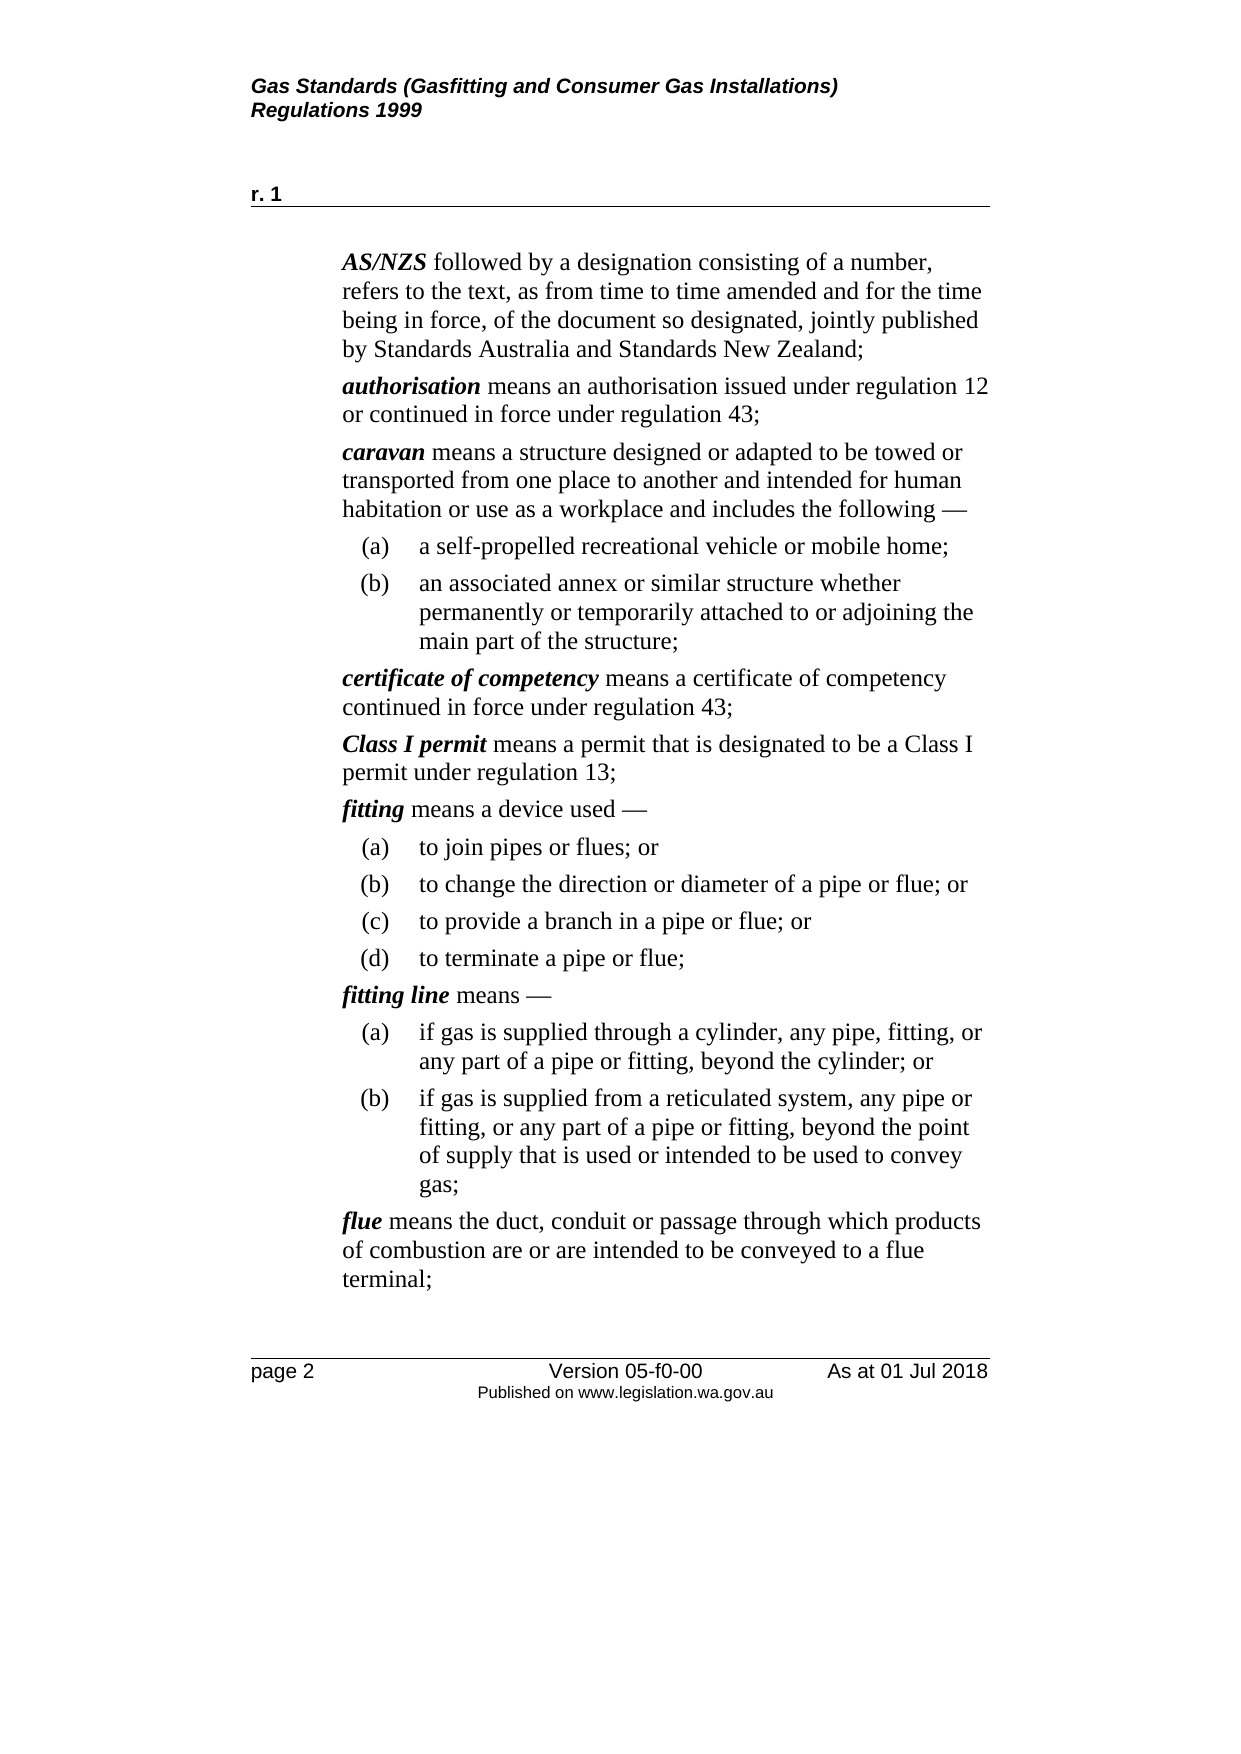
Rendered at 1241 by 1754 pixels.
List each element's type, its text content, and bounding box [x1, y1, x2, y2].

text (a) a self-propelled recreational vehicle or mobile home; [251, 531, 990, 560]
text Class I permit means a permit that is designated to be a Class I permit under regulation 13; [251, 729, 990, 786]
text caravan means a structure designed or adapted to be towed or transported from one place to another and intended for human habitation or use as a workplace and includes the following — [251, 437, 990, 523]
text (a) if gas is supplied through a cylinder, any pipe, fitting, or any part of a pipe or fitting, beyond the cylinder; or [251, 1017, 990, 1074]
text (b) if gas is supplied from a reticulated system, any pipe or fitting, or any part of a pipe or fitting, beyond the point of supply that is used or intended to be used to convey gas; [251, 1083, 990, 1198]
text (a) to join pipes or flues; or [251, 832, 990, 860]
text (d) to terminate a pipe or flue; [251, 943, 990, 972]
text AS/NZS followed by a designation consisting of a number, refers to the text, as from time to time amended and for the time being in force, of the document so designated, jointly published by Standards Australia and Standards New Zealand; [251, 247, 990, 362]
text certificate of competency means a certificate of competency continued in force under regulation 43; [251, 663, 990, 720]
text (c) to provide a branch in a pipe or flue; or [251, 906, 990, 934]
text (b) an associated annex or similar structure whether permanently or temporarily attached to or adjoining the main part of the structure; [251, 568, 990, 654]
text flue means the duct, conduit or passage through which products of combustion are or are intended to be conveyed to a flue terminal; [251, 1206, 990, 1292]
text fitting means a device used — [251, 794, 990, 823]
text fitting line means — [251, 980, 990, 1009]
text (b) to change the direction or diameter of a pipe or flue; or [251, 869, 990, 897]
text authorisation means an authorisation issued under regulation 12 or continued in force under regulation 43; [251, 371, 990, 428]
